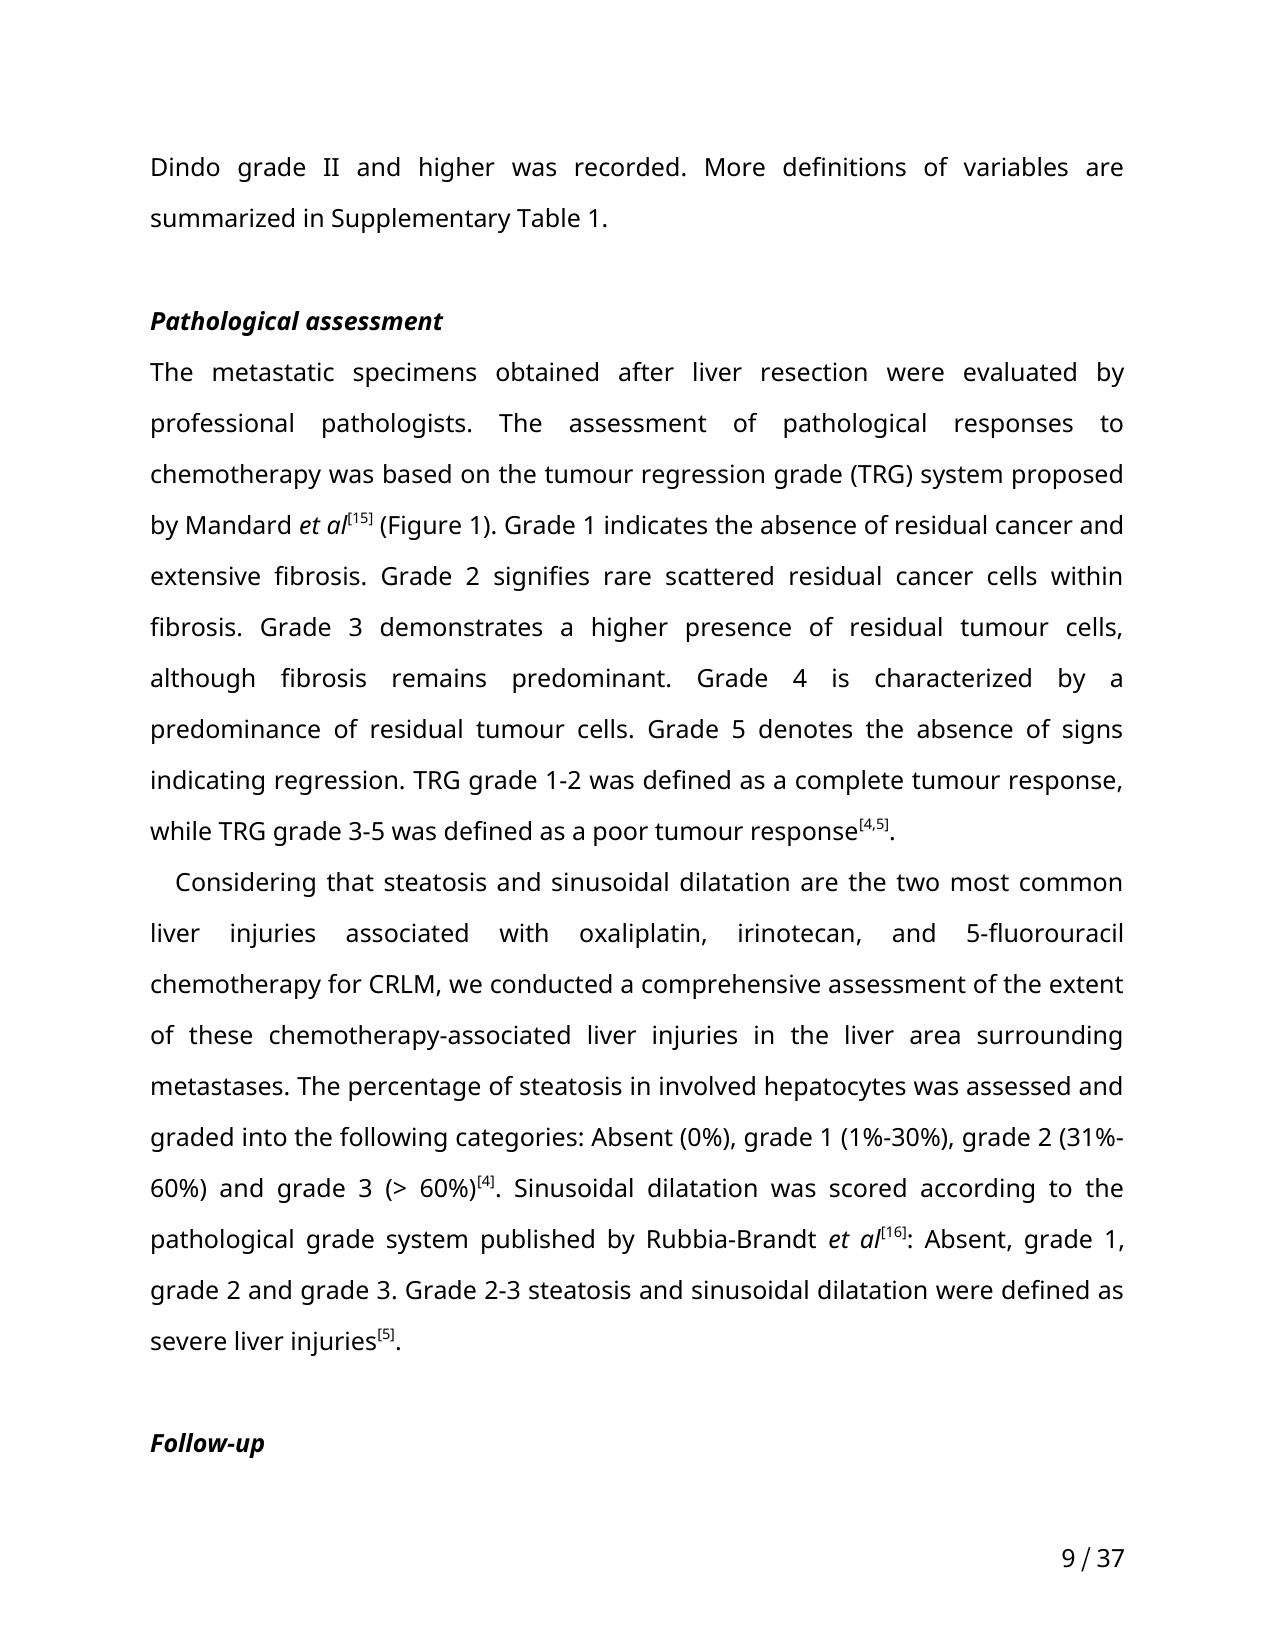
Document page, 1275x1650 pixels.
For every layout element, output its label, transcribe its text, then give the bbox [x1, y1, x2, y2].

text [150, 150, 1125, 235]
text The metastatic specimens obtained after liver resection were evaluated by professional pathologists. The assessment of pathological responses to chemotherapy was based on the tumour regression grade (TRG) system proposed by Mandard et al[15] (Figure 1). Grade 1 indicates the absence of residual cancer and extensive fibrosis. Grade 2 signifies rare scattered residual cancer cells within fibrosis. Grade 3 demonstrates a higher presence of residual tumour cells, although fibrosis remains predominant. Grade 4 is characterized by a predominance of residual tumour cells. Grade 5 denotes the absence of signs indicating regression. TRG grade 1-2 was defined as a complete tumour response, while TRG grade 3-5 was defined as a poor tumour response[4,5]. [150, 354, 1125, 848]
text Pathological assessment [150, 303, 1125, 337]
text Considering that steatosis and sinusoidal dilatation are the two most common liver injuries associated with oxaliplatin, irinotecan, and 5-fluorouracil chemotherapy for CRLM, we conducted a comprehensive assessment of the extent of these chemotherapy-associated liver injuries in the liver area surrounding metastases. The percentage of steatosis in involved hepatocytes was assessed and graded into the following categories: Absent (0%), grade 1 (1%-30%), grade 2 (31%-60%) and grade 3 (> 60%)[4]. Sinusoidal dilatation was scored according to the pathological grade system published by Rubbia-Brandt et al[16]: Absent, grade 1, grade 2 and grade 3. Grade 2-3 steatosis and sinusoidal dilatation were defined as severe liver injuries[5]. [150, 864, 1125, 1358]
text Follow-up [150, 1426, 1125, 1460]
